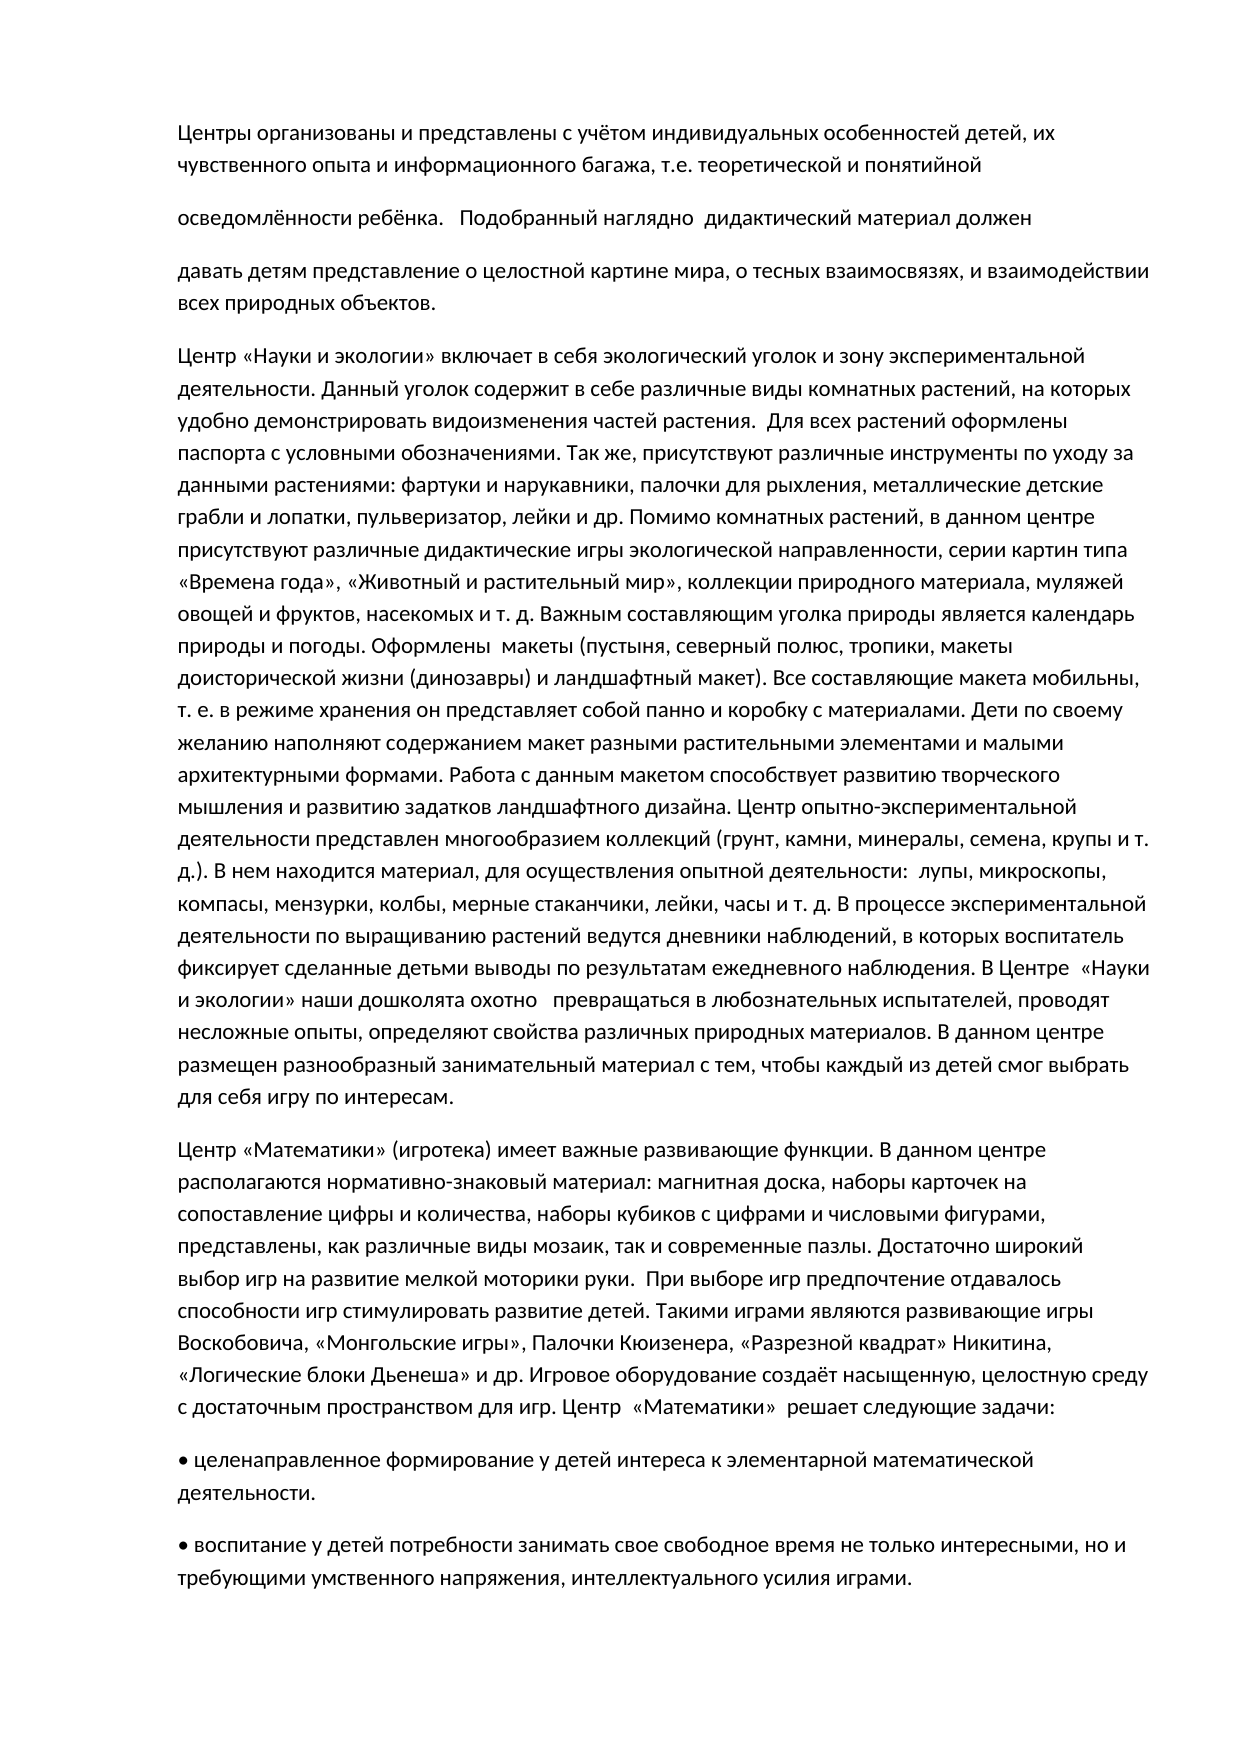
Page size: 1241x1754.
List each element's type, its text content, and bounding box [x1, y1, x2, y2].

text осведомлённости ребёнка. Подобранный наглядно дидактический материал должен [177, 203, 1152, 231]
text Центр «Математики» (игротека) имеет важные развивающие функции. В данном центре располагаются нормативно-знаковый материал: магнитная доска, наборы карточек на сопоставление цифры и количества, наборы кубиков с цифрами и числовыми фигурами, представлены, как различные виды мозаик, так и современные пазлы. Достаточно широкий выбор игр на развитие мелкой моторики руки. При выборе игр предпочтение отдавалось способности игр стимулировать развитие детей. Такими играми являются развивающие игры Воскобовича, «Монгольские игры», Палочки Кюизенера, «Разрезной квадрат» Никитина, «Логические блоки Дьенеша» и др. Игровое оборудование создаёт насыщенную, целостную среду с достаточным пространством для игр. Центр «Математики» решает следующие задачи: [177, 1135, 1152, 1420]
text давать детям представление о целостной картине мира, о тесных взаимосвязях, и взаимодействии всех природных объектов. [177, 256, 1152, 317]
text • целенаправленное формирование у детей интереса к элементарной математической деятельности. [177, 1445, 1152, 1506]
text Центр «Науки и экологии» включает в себя экологический уголок и зону экспериментальной деятельности. Данный уголок содержит в себе различные виды комнатных растений, на которых удобно демонстрировать видоизменения частей растения. Для всех растений оформлены паспорта с условными обозначениями. Так же, присутствуют различные инструменты по уходу за данными растениями: фартуки и нарукавники, палочки для рыхления, металлические детские грабли и лопатки, пульверизатор, лейки и др. Помимо комнатных растений, в данном центре присутствуют различные дидактические игры экологической направленности, серии картин типа «Времена года», «Животный и растительный мир», коллекции природного материала, муляжей овощей и фруктов, насекомых и т. д. Важным составляющим уголка природы является календарь природы и погоды. Оформлены макеты (пустыня, северный полюс, тропики, макеты доисторической жизни (динозавры) и ландшафтный макет). Все составляющие макета мобильны, т. е. в режиме хранения он представляет собой панно и коробку с материалами. Дети по своему желанию наполняют содержанием макет разными растительными элементами и малыми архитектурными формами. Работа с данным макетом способствует развитию творческого мышления и развитию задатков ландшафтного дизайна. Центр опытно-экспериментальной деятельности представлен многообразием коллекций (грунт, камни, минералы, семена, крупы и т. д.). В нем находится материал, для осуществления опытной деятельности: лупы, микроскопы, компасы, мензурки, колбы, мерные стаканчики, лейки, часы и т. д. В процессе экспериментальной деятельности по выращиванию растений ведутся дневники наблюдений, в которых воспитатель фиксирует сделанные детьми выводы по результатам ежедневного наблюдения. В Центре «Науки и экологии» наши дошколята охотно превращаться в любознательных испытателей, проводят несложные опыты, определяют свойства различных природных материалов. В данном центре размещен разнообразный занимательный материал с тем, чтобы каждый из детей смог выбрать для себя игру по интересам. [177, 342, 1152, 1110]
text Центры организованы и представлены с учётом индивидуальных особенностей детей, их чувственного опыта и информационного багажа, т.е. теоретической и понятийной [177, 118, 1152, 178]
text • воспитание у детей потребности занимать свое свободное время не только интересными, но и требующими умственного напряжения, интеллектуального усилия играми. [177, 1531, 1152, 1591]
